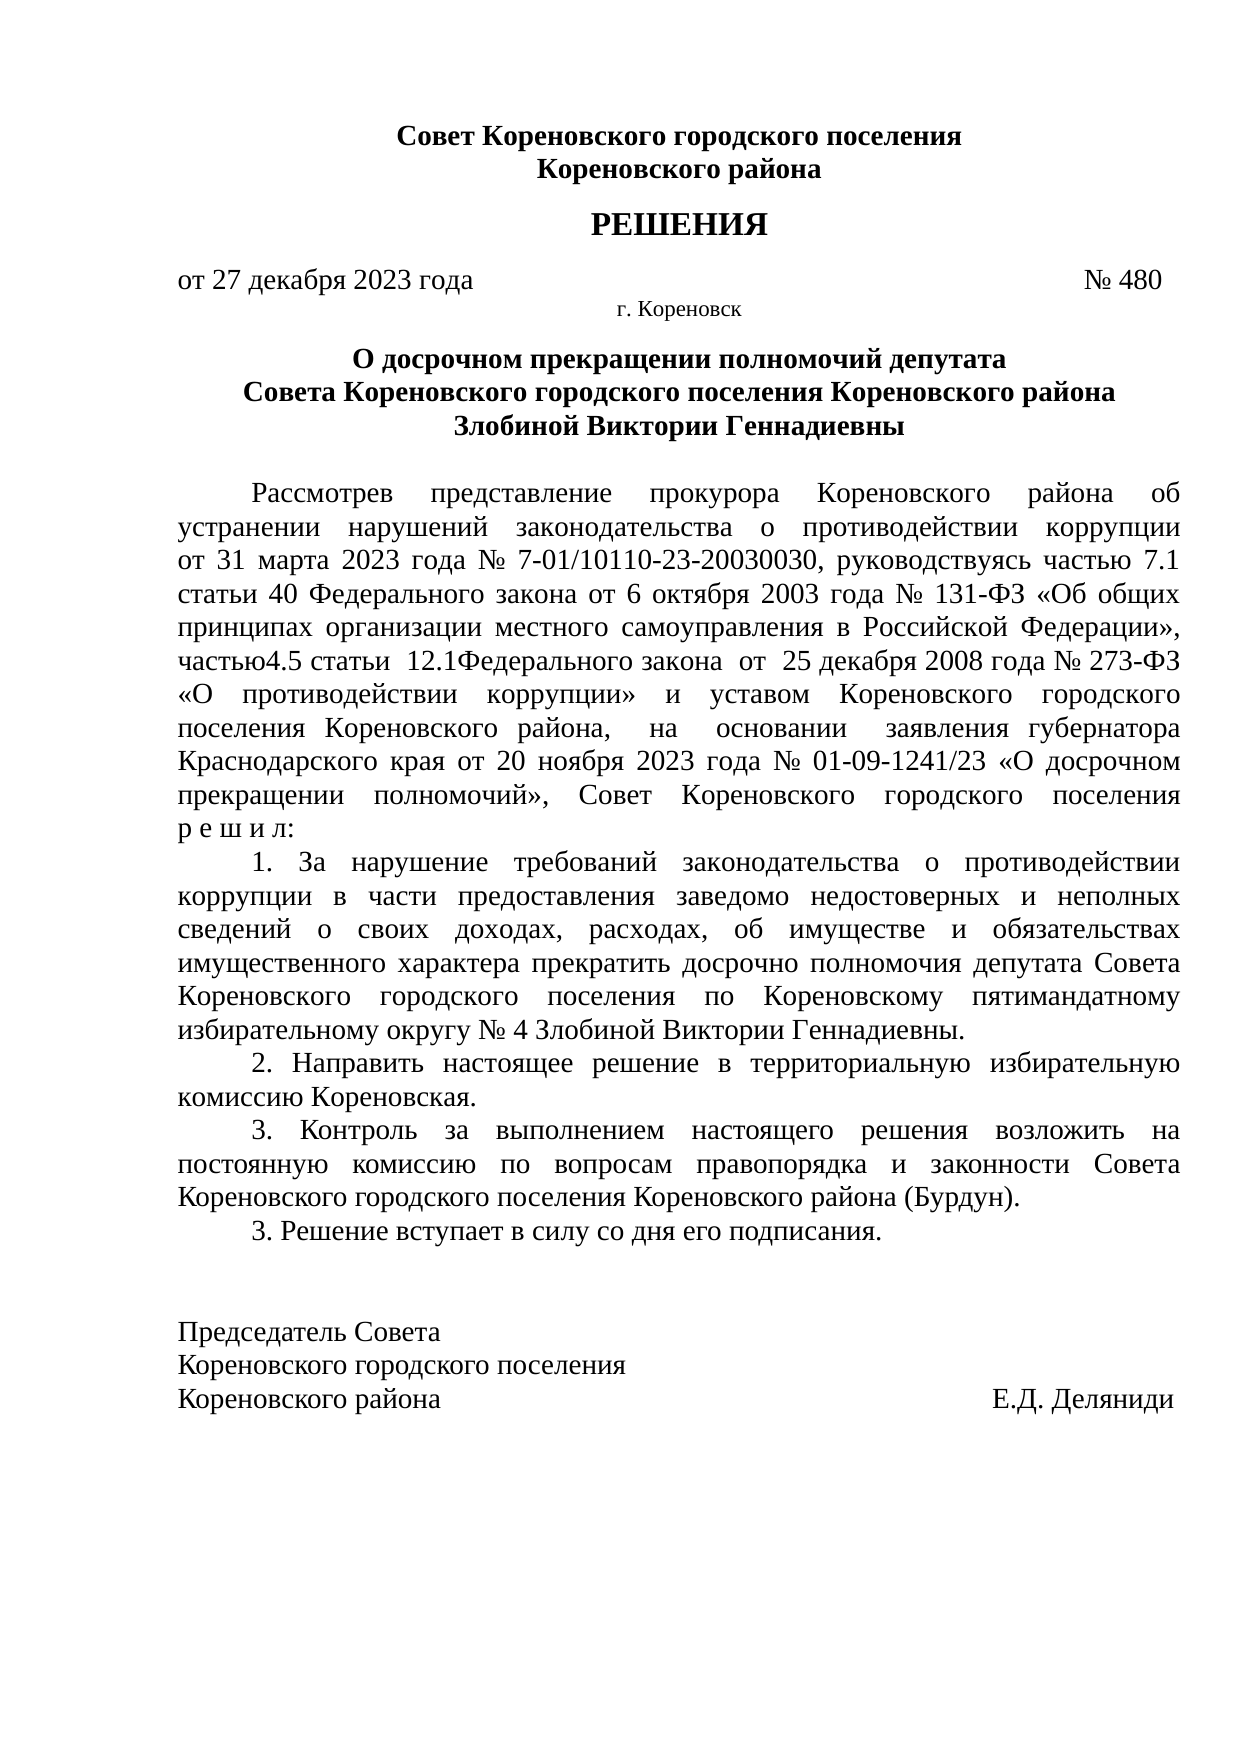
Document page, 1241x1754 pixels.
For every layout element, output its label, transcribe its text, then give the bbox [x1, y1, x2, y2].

text Рассмотрев представление прокурора Кореновского района об устранении нарушений законодательства о противодействии коррупции от 31 марта 2023 года № 7-01/10110-23-20030030, руководствуясь частью 7.1 статьи 40 Федерального закона от 6 октября 2003 года № 131-ФЗ «Об общих принципах организации местного самоуправления в Российской Федерации», частью4.5 статьи 12.1Федерального закона от 25 декабря 2008 года № 273-ФЗ «О противодействии коррупции» и уставом Кореновского городского поселения Кореновского района, на основании заявления губернатора Краснодарского края от 20 ноября 2023 года № 01-09-1241/23 «О досрочном прекращении полномочий», Совет Кореновского городского поселения р е ш и л: [177, 475, 1181, 844]
text от 27 декабря 2023 года № 480 [177, 262, 1181, 295]
text г. Кореновск [177, 295, 1181, 322]
text 3. Контроль за выполнением настоящего решения возложить на постоянную комиссию по вопросам правопорядка и законности Совета Кореновского городского поселения Кореновского района (Бурдун). [177, 1112, 1181, 1213]
text Кореновского района [177, 152, 1181, 185]
text 2. Направить настоящее решение в территориальную избирательную комиссию Кореновская. [177, 1045, 1181, 1112]
text Злобиной Виктории Геннадиевны [177, 408, 1181, 442]
text О досрочном прекращении полномочий депутата [177, 341, 1181, 374]
text Председатель Совета [177, 1314, 1181, 1347]
text Совета Кореновского городского поселения Кореновского района [177, 374, 1181, 408]
text 1. За нарушение требований законодательства о противодействии коррупции в части предоставления заведомо недостоверных и неполных сведений о своих доходах, расходах, об имуществе и обязательствах имущественного характера прекратить досрочно полномочия депутата Совета Кореновского городского поселения по Кореновскому пятимандатному избирательному округу № 4 Злобиной Виктории Геннадиевны. [177, 844, 1181, 1045]
text РЕШЕНИЯ [177, 204, 1181, 243]
text Совет Кореновского городского поселения [177, 118, 1181, 152]
text Кореновского района Е.Д. Деляниди [177, 1381, 1181, 1414]
text Кореновского городского поселения [177, 1347, 1181, 1381]
text 3. Решение вступает в силу со дня его подписания. [177, 1213, 1187, 1247]
